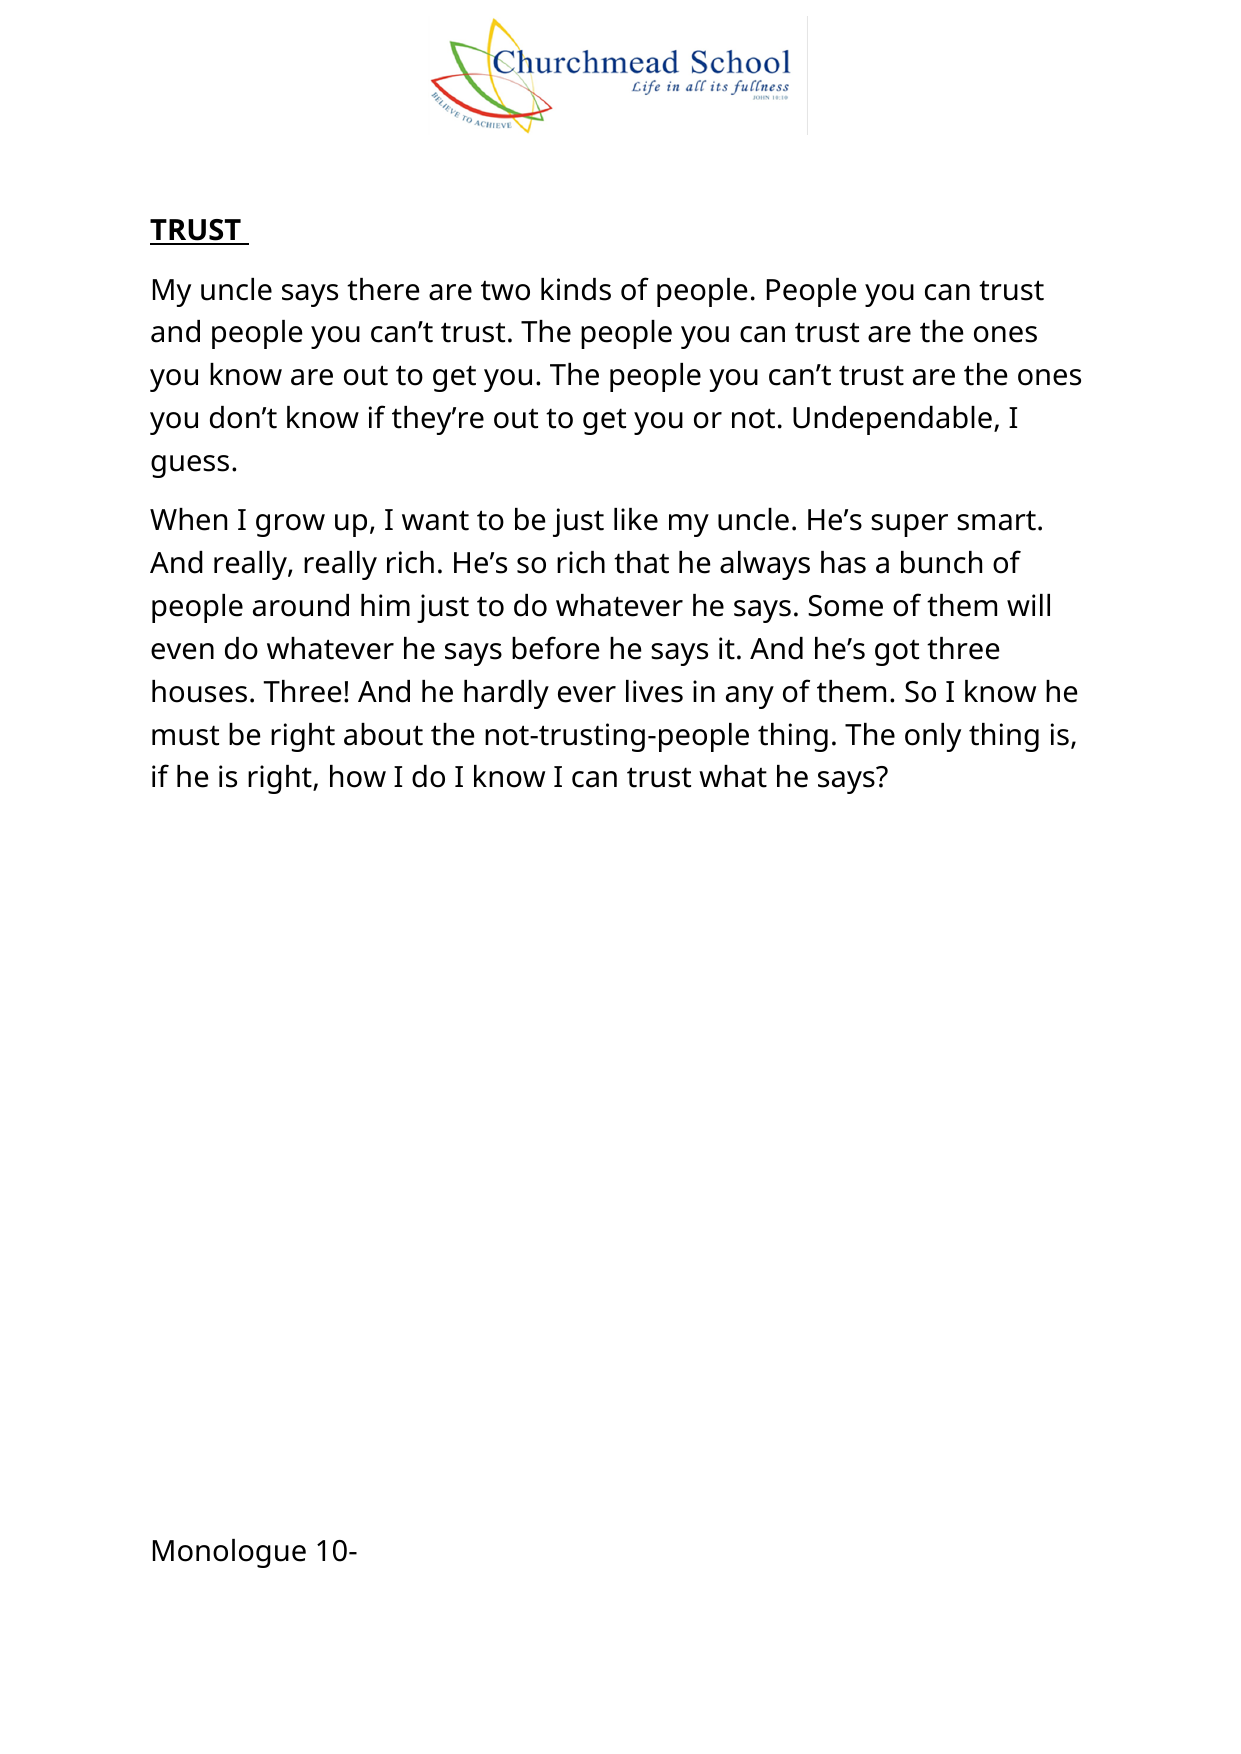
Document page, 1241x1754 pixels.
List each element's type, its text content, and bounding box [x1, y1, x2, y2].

text TRUST [150, 209, 1090, 249]
picture [428, 16, 813, 135]
text My uncle says there are two kinds of people. People you can trust and people you can’t trust. The people you can trust are the ones you know are out to get you. The people you can’t trust are the ones you don’t know if they’re out to get you or not. Undependable, I guess. [150, 269, 1090, 480]
text When I grow up, I want to be just like my uncle. He’s super smart. And really, really rich. He’s so rich that he always has a bunch of people around him just to do whatever he says. Some of them will even do whatever he says before he says it. And he’s got three houses. Three! And he hardly ever lives in any of them. So I know he must be right about the not-trusting-people thing. The only thing is, if he is right, how I do I know I can trust what he says? [150, 500, 1090, 796]
text Monologue 10- [150, 1530, 1090, 1569]
